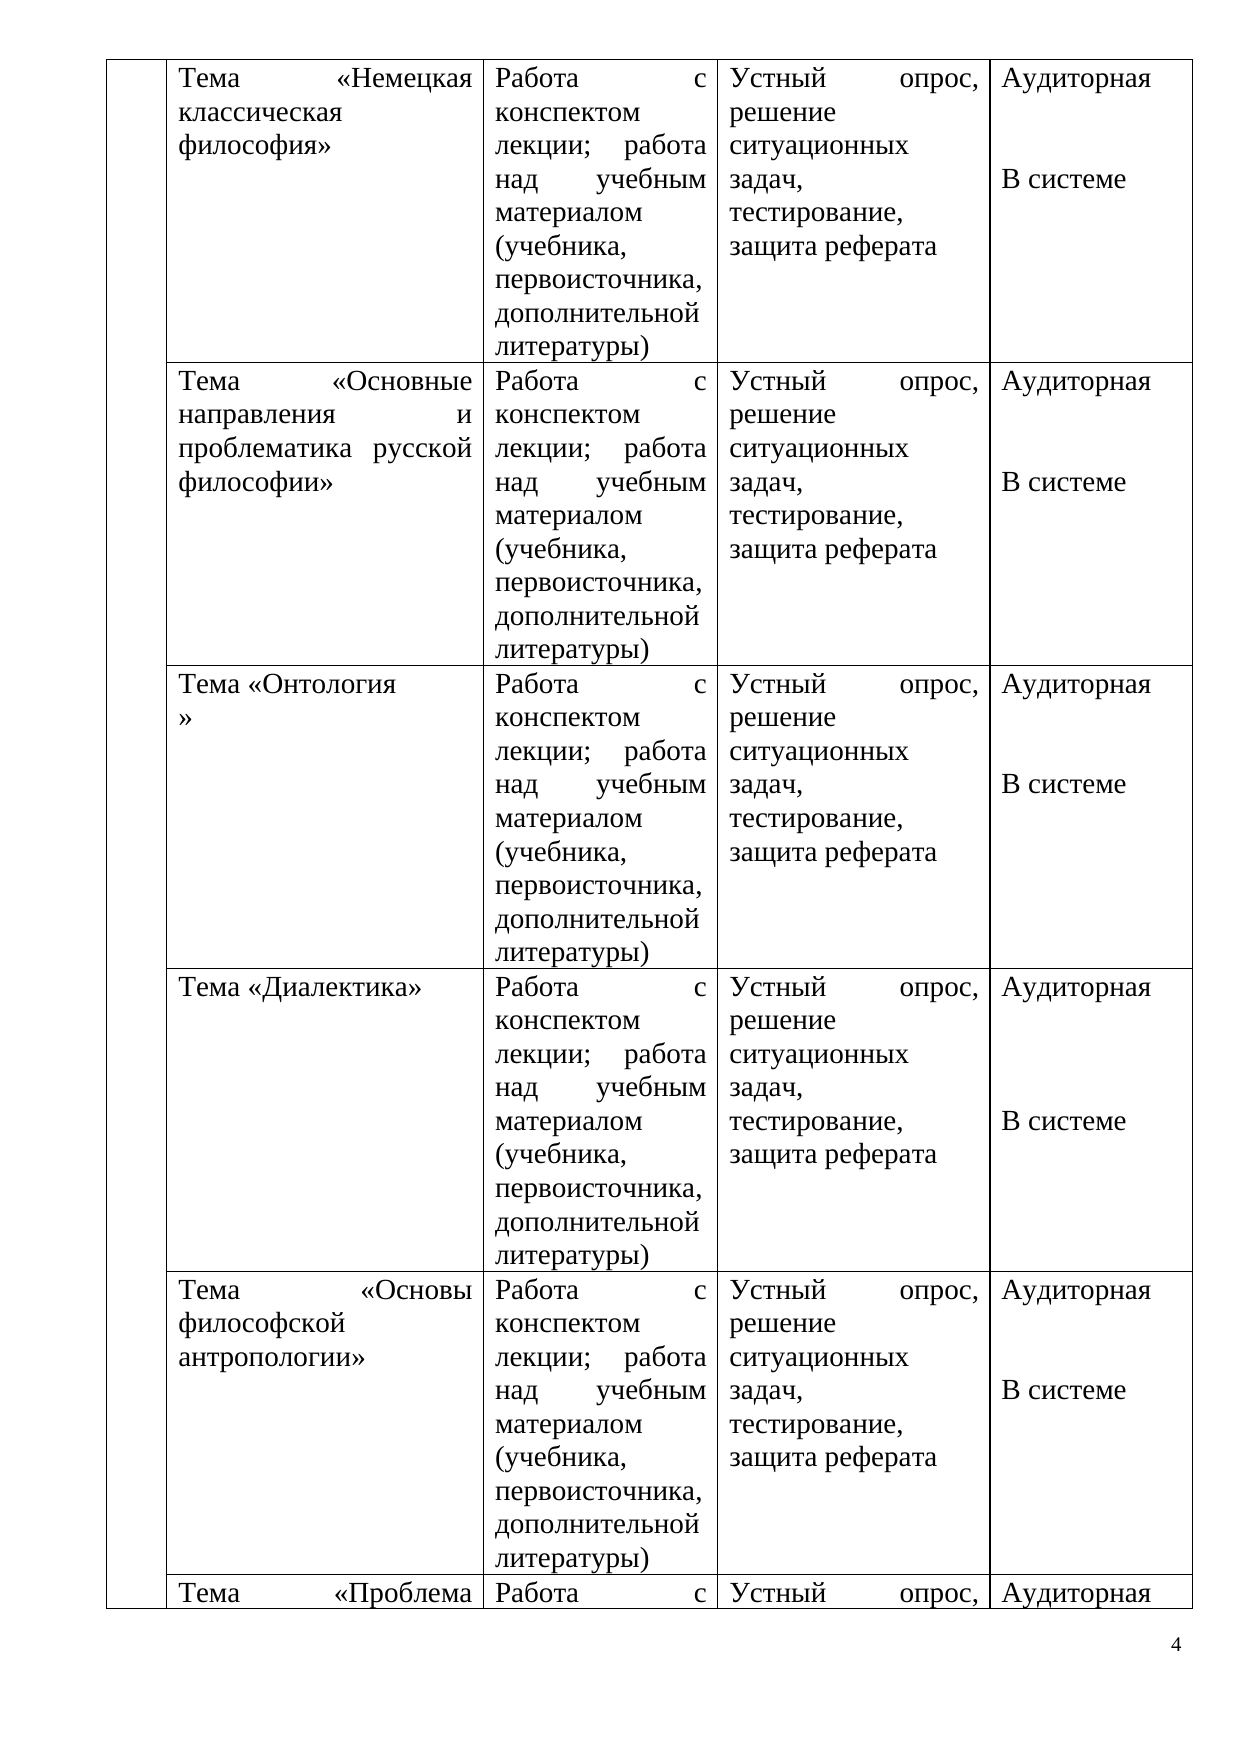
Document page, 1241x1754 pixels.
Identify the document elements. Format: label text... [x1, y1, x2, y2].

table_cell Работа с конспектом лекции; работа над учебным материалом (учебника, первоисточника, дополнительной литературы) [484, 1272, 717, 1574]
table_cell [718, 60, 989, 362]
table_cell Работа с конспектом лекции; работа над учебным материалом (учебника, первоисточника, дополнительной литературы) [484, 666, 717, 968]
table_cell Тема «Диалектика» [167, 969, 483, 1271]
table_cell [484, 60, 717, 362]
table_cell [991, 1575, 1192, 1608]
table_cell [167, 1575, 483, 1608]
table_cell Устный опрос, решение ситуационных задач, тестирование, защита реферата [718, 1272, 989, 1574]
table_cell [484, 1575, 717, 1608]
table_cell Работа с конспектом лекции; работа над учебным материалом (учебника, первоисточника, дополнительной литературы) [484, 969, 717, 1271]
table_cell Тема «Немецкая классическая философия» [167, 60, 483, 362]
table_cell Устный опрос, решение ситуационных задач, тестирование, защита реферата [718, 363, 989, 665]
table_cell Аудиторная В системе [991, 363, 1192, 665]
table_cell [991, 60, 1192, 362]
table_cell Аудиторная В системе [991, 969, 1192, 1271]
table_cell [718, 1575, 989, 1608]
table_cell Тема «Основные направления и проблематика русской философии» [167, 363, 483, 665]
table_cell Устный опрос, решение ситуационных задач, тестирование, защита реферата [718, 969, 989, 1271]
table_cell Тема «Онтология » [167, 666, 483, 968]
table_cell Устный опрос, решение ситуационных задач, тестирование, защита реферата [718, 666, 989, 968]
table_cell Тема «Основы философской антропологии» [167, 1272, 483, 1574]
table_cell Работа с конспектом лекции; работа над учебным материалом (учебника, первоисточника, дополнительной литературы) [484, 363, 717, 665]
table_cell Аудиторная В системе [991, 1272, 1192, 1574]
table_cell Аудиторная В системе [991, 666, 1192, 968]
